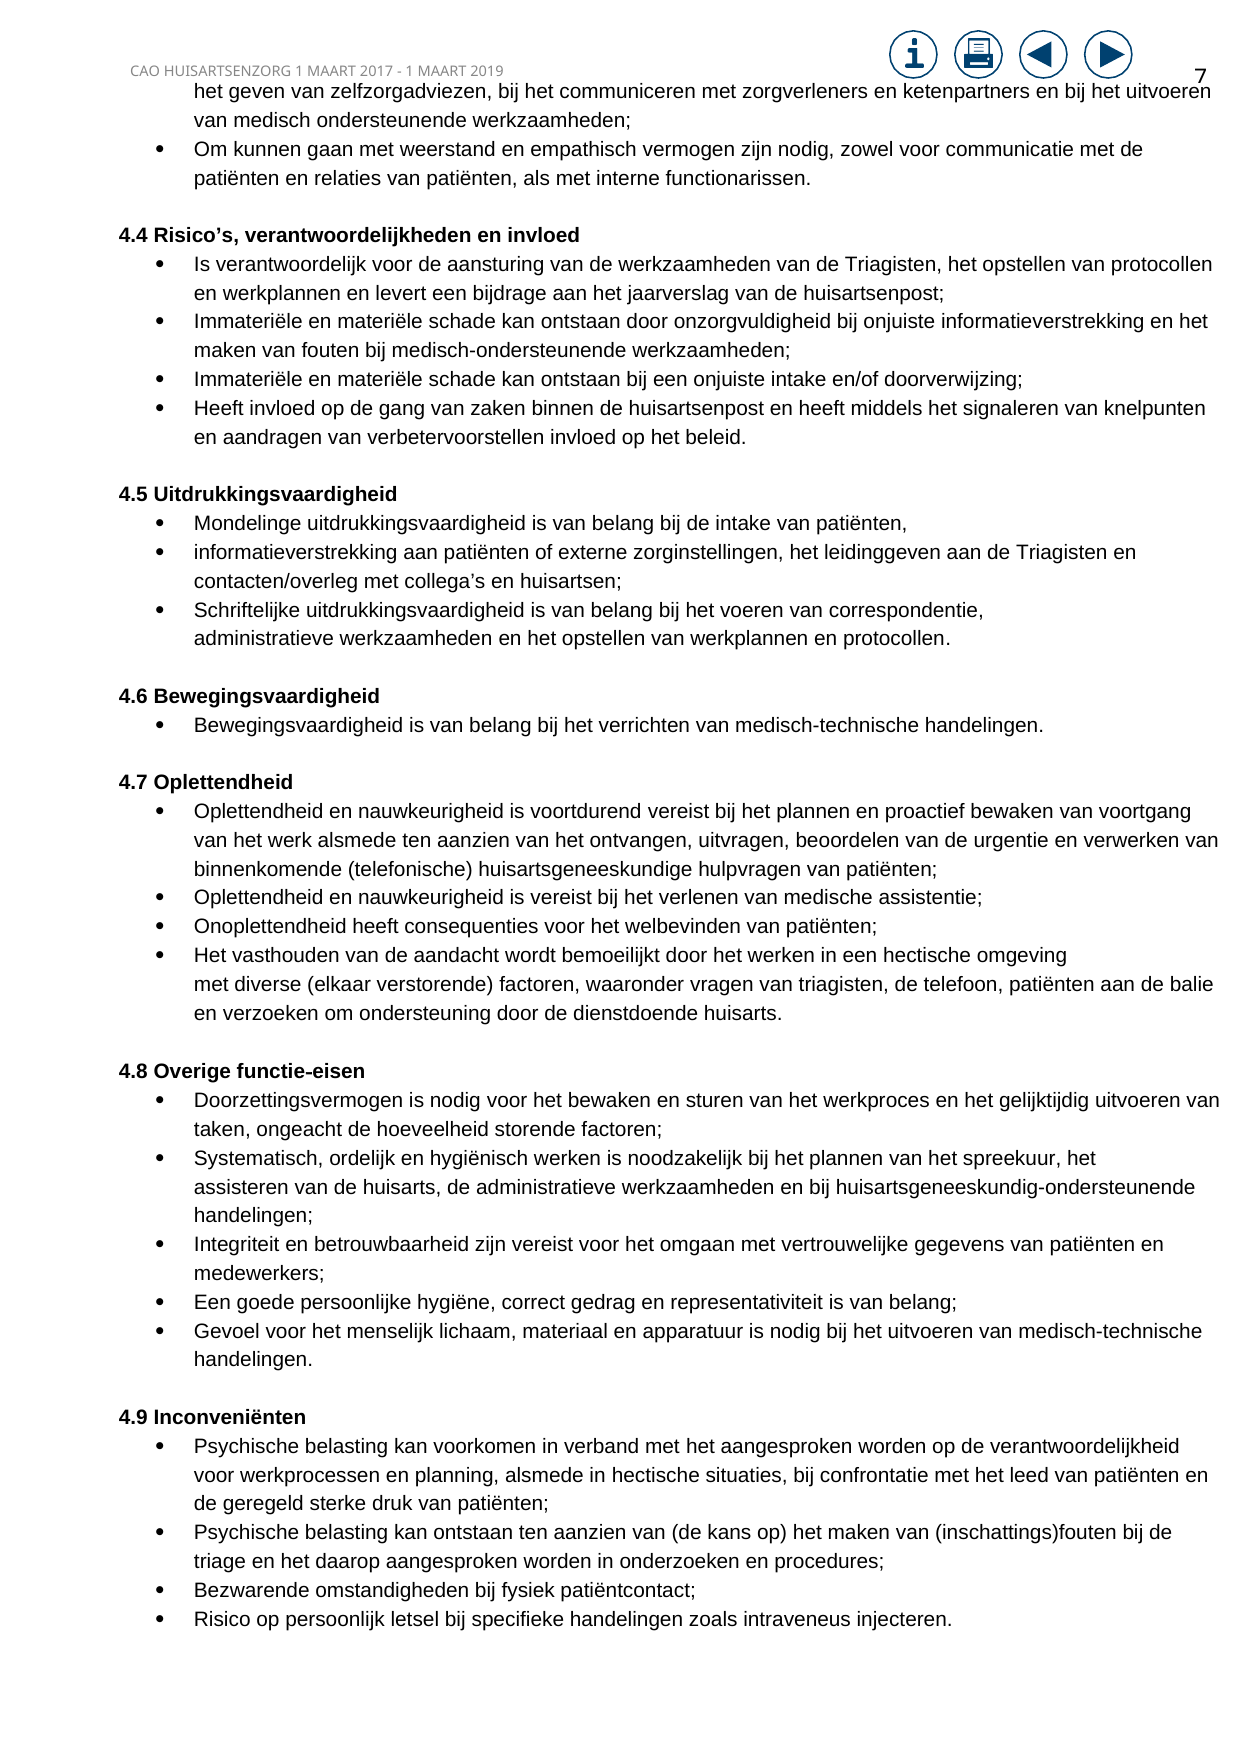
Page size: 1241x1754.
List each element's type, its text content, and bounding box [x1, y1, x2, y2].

list Oplettendheid en nauwkeurigheid is vereist bij het verlenen van medische assistentie; [156, 885, 1223, 909]
list Oplettendheid en nauwkeurigheid is voortdurend vereist bij het plannen en proactief bewaken van voortgang van het werk alsmede ten aanzien van het ontvangen, uitvragen, beoordelen van de urgentie en verwerken van binnenkomende (telefonische) huisartsgeneeskundige hulpvragen van patiënten; [156, 799, 1223, 880]
text 4.7 Oplettendheid [119, 770, 1223, 794]
list Immateriële en materiële schade kan ontstaan door onzorgvuldigheid bij onjuiste informatieverstrekking en het maken van fouten bij medisch-ondersteunende werkzaamheden; [156, 309, 1223, 362]
list informatieverstrekking aan patiënten of externe zorginstellingen, het leidinggeven aan de Triagisten en contacten/overleg met collega’s en huisartsen; [156, 540, 1223, 593]
picture [964, 38, 993, 68]
list Integriteit en betrouwbaarheid zijn vereist voor het omgaan met vertrouwelijke gegevens van patiënten en medewerkers; [156, 1232, 1223, 1285]
list Bewegingsvaardigheid is van belang bij het verrichten van medisch-technische handelingen. [156, 712, 1223, 737]
list Risico op persoonlijk letsel bij specifieke handelingen zoals intraveneus injecteren. [156, 1606, 1223, 1630]
text 4.8 Overige functie‐eisen [119, 1058, 1223, 1083]
list Gevoel voor het menselijk lichaam, materiaal en apparatuur is nodig bij het uitvoeren van medisch-technische handelingen. [156, 1318, 1223, 1371]
text met diverse (elkaar verstorende) factoren, waaronder vragen van triagisten, de telefoon, patiënten aan de balie en verzoeken om ondersteuning door de dienstdoende huisarts. [194, 972, 1223, 1024]
list Om kunnen gaan met weerstand en empathisch vermogen zijn nodig, zowel voor communicatie met de patiënten en relaties van patiënten, als met interne functionarissen. [156, 137, 1223, 189]
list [156, 79, 1223, 132]
list Doorzettingsvermogen is nodig voor het bewaken en sturen van het werkproces en het gelijktijdig uitvoeren van taken, ongeacht de hoeveelheid storende factoren; [156, 1088, 1223, 1141]
list Het vasthouden van de aandacht wordt bemoeilijkt door het werken in een hectische omgeving [156, 943, 1223, 967]
list Een goede persoonlijke hygiëne, correct gedrag en representativiteit is van belang; [156, 1289, 1223, 1314]
list Bezwarende omstandigheden bij fysiek patiëntcontact; [156, 1577, 1223, 1602]
list Onoplettendheid heeft consequenties voor het welbevinden van patiënten; [156, 914, 1223, 938]
text assisteren van de huisarts, de administratieve werkzaamheden en bij huisartsgeneeskundig-ondersteunende handelingen; [194, 1174, 1223, 1227]
list Psychische belasting kan voorkomen in verband met het aangesproken worden op de verantwoordelijkheid voor werkprocessen en planning, alsmede in hectische situaties, bij confrontatie met het leed van patiënten en de geregeld sterke druk van patiënten; [156, 1433, 1223, 1515]
list Immateriële en materiële schade kan ontstaan bij een onjuiste intake en/of doorverwijzing; [156, 367, 1223, 391]
list Is verantwoordelijk voor de aansturing van de werkzaamheden van de Triagisten, het opstellen van protocollen en werkplannen en levert een bijdrage aan het jaarverslag van de huisartsenpost; [156, 252, 1223, 304]
list Schriftelijke uitdrukkingsvaardigheid is van belang bij het voeren van correspondentie, [156, 597, 1223, 621]
list Systematisch, ordelijk en hygiënisch werken is noodzakelijk bij het plannen van het spreekuur, het [156, 1146, 1223, 1170]
text 4.4 Risico’s, verantwoordelijkheden en invloed [119, 223, 1223, 247]
text 4.9 Inconveniënten [119, 1405, 1223, 1429]
list Mondelinge uitdrukkingsvaardigheid is van belang bij de intake van patiënten, [156, 511, 1223, 535]
list Psychische belasting kan ontstaan ten aanzien van (de kans op) het maken van (inschattings)fouten bij de triage en het daarop aangesproken worden in onderzoeken en procedures; [156, 1520, 1223, 1573]
text 4.5 Uitdrukkingsvaardigheid [119, 482, 1223, 506]
picture [905, 38, 924, 68]
text administratieve werkzaamheden en het opstellen van werkplannen en protocollen. [194, 626, 1223, 650]
text 4.6 Bewegingsvaardigheid [119, 684, 1223, 708]
list Heeft invloed op de gang van zaken binnen de huisartsenpost en heeft middels het signaleren van knelpunten en aandragen van verbetervoorstellen invloed op het beleid. [156, 396, 1223, 449]
